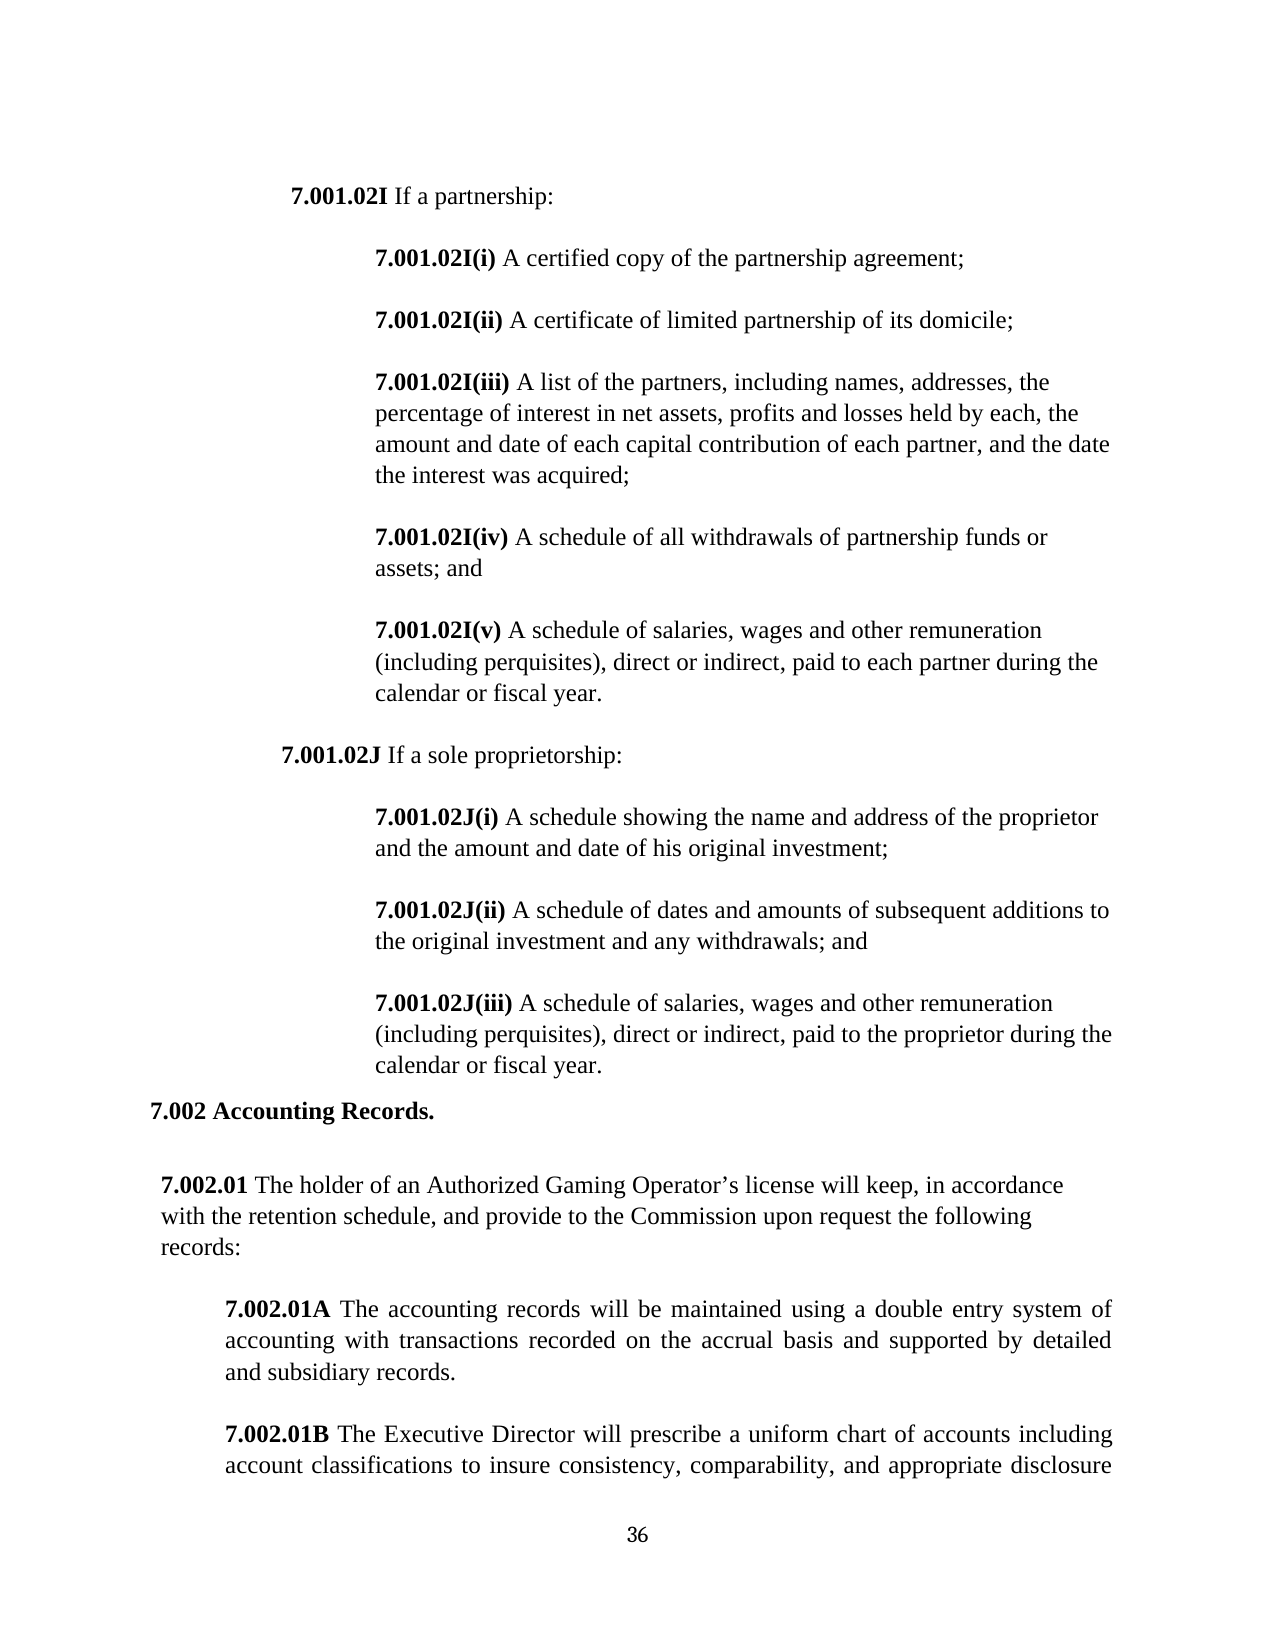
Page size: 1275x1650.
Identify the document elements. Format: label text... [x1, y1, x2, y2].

list 7.001.02I If a partnership: [150, 181, 1113, 210]
list 7.001.02I(iii) A list of the partners, including names, addresses, the percentage of interest in net assets, profits and losses held by each, the amount and date of each capital contribution of each partner, and the date the interest was acquired; [375, 367, 1113, 489]
list 7.001.02J(iii) A schedule of salaries, wages and other remuneration (including perquisites), direct or indirect, paid to the proprietor during the calendar or fiscal year. [375, 988, 1113, 1079]
list 7.002.01A The accounting records will be maintained using a double entry system of accounting with transactions recorded on the accrual basis and supported by detailed and subsidiary records. [225, 1294, 1113, 1385]
list 7.001.02J If a sole proprietorship: [225, 740, 1113, 768]
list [225, 1419, 1113, 1478]
list 7.001.02I(ii) A certificate of limited partnership of its domicile; [319, 305, 1113, 334]
subtitle 7.002 Accounting Records. [150, 1098, 1113, 1125]
list 7.001.02I(v) A schedule of salaries, wages and other remuneration (including perquisites), direct or indirect, paid to each partner during the calendar or fiscal year. [375, 616, 1113, 706]
list 7.002.01 The holder of an Authorized Gaming Operator’s license will keep, in accordance with the retention schedule, and provide to the Commission upon request the following records: [161, 1170, 1113, 1261]
list 7.001.02J(ii) A schedule of dates and amounts of subsequent additions to the original investment and any withdrawals; and [375, 895, 1113, 955]
list 7.001.02I(iv) A schedule of all withdrawals of partnership funds or assets; and [375, 522, 1113, 582]
list 7.001.02I(i) A certified copy of the partnership agreement; [311, 243, 1113, 272]
list 7.001.02J(i) A schedule showing the name and address of the proprietor and the amount and date of his original investment; [375, 802, 1113, 862]
